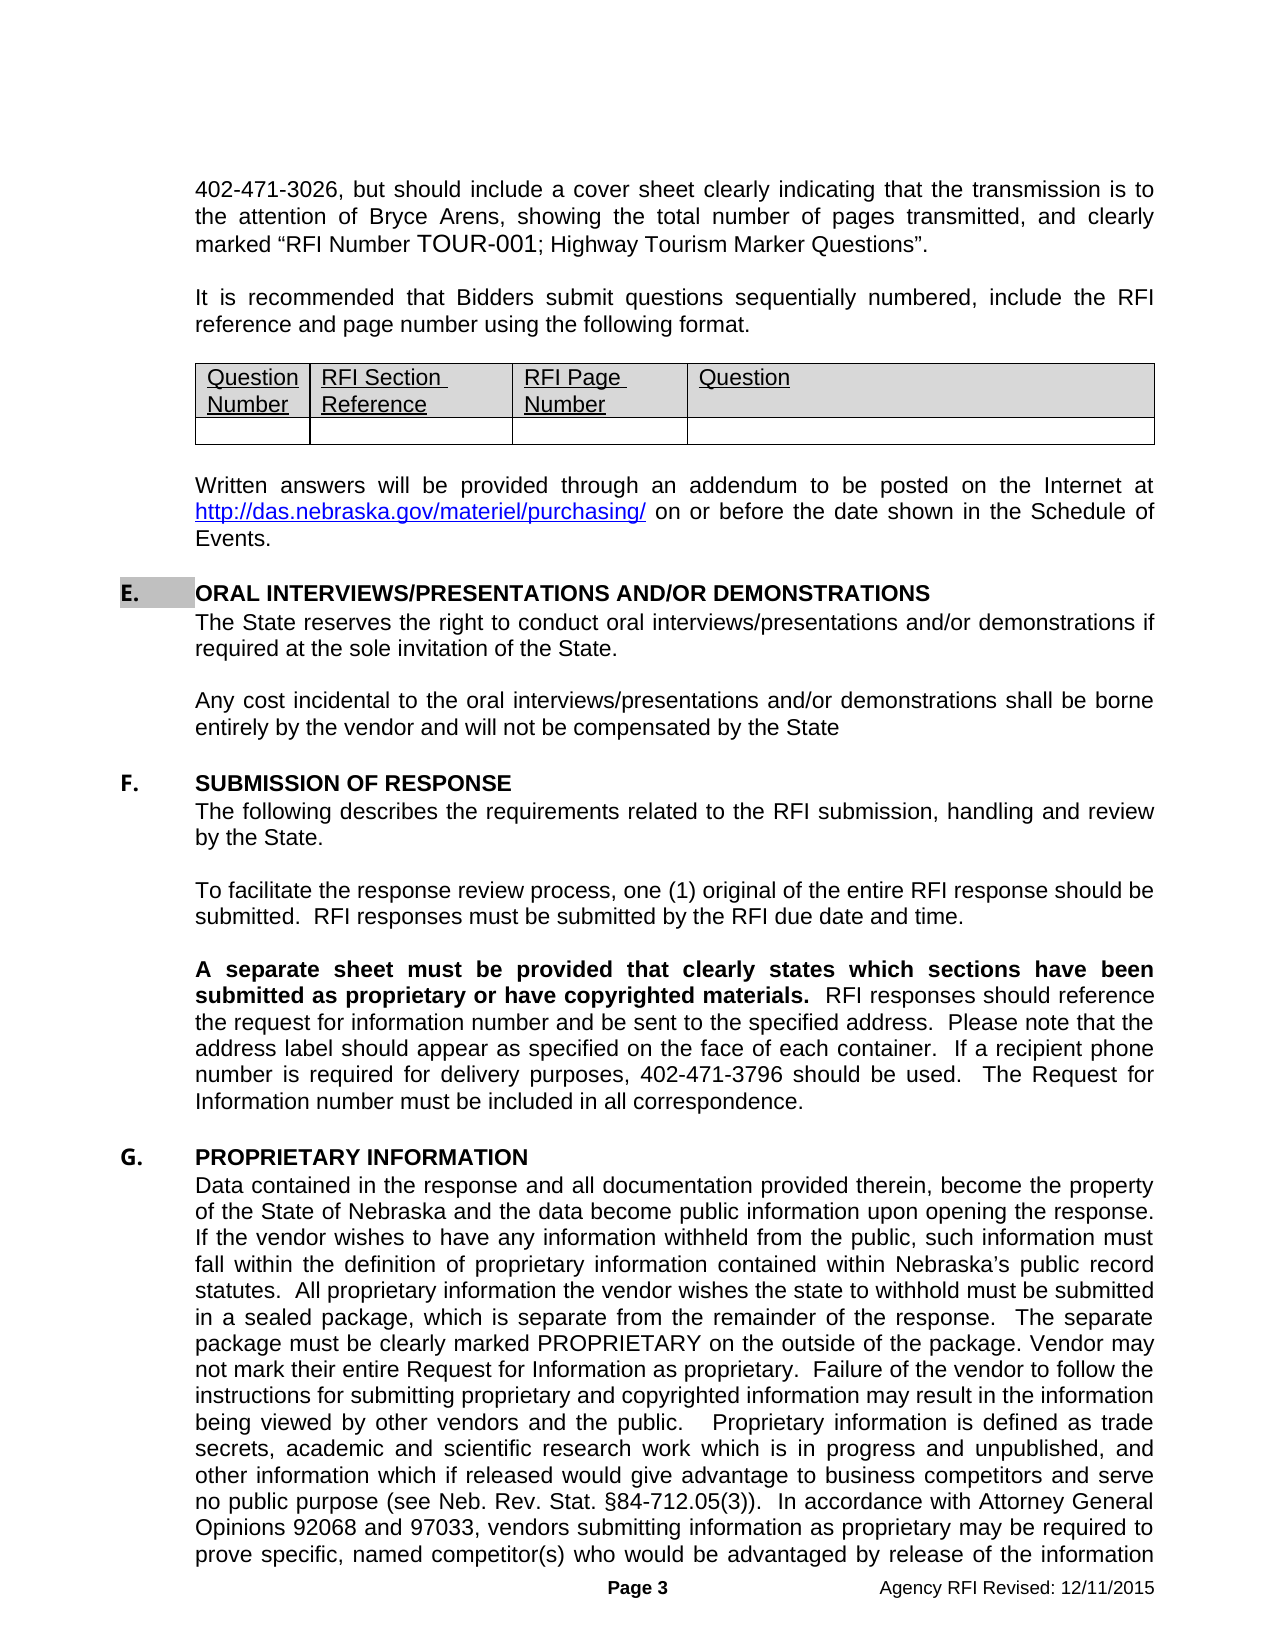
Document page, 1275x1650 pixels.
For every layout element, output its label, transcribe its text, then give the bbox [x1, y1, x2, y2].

text Written answers will be provided through an addendum to be posted on the Internet at http://das.nebraska.gov/materiel/purchasing/ on or before the date shown in the Schedule of Events. [195, 472, 1155, 551]
table_header Question Number [196, 364, 309, 417]
text A separate sheet must be provided that clearly states which sections have been submitted as proprietary or have copyrighted materials. RFI responses should reference the request for information number and be sent to the specified address. Please note that the address label should appear as specified on the face of each container. If a recipient phone number is required for delivery purposes, 402-471-3796 should be used. The Request for Information number must be included in all correspondence. [195, 956, 1155, 1114]
table_header Question [688, 364, 1154, 417]
table_cell [688, 418, 1154, 444]
text To facilitate the response review process, one (1) original of the entire RFI response should be submitted. RFI responses must be submitted by the RFI due date and time. [195, 877, 1155, 929]
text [195, 1172, 1155, 1567]
text ORAL INTERVIEWS/PRESENTATIONS AND/OR DEMONSTRATIONS [195, 577, 1155, 608]
table_cell [311, 418, 512, 444]
text PROPRIETARY INFORMATION [120, 1140, 1155, 1172]
table_header RFI Page Number [513, 364, 687, 417]
text Any cost incidental to the oral interviews/presentations and/or demonstrations shall be borne entirely by the vendor and will not be compensated by the State [195, 687, 1155, 740]
text The following describes the requirements related to the RFI submission, handling and review by the State. [195, 798, 1155, 851]
text The State reserves the right to conduct oral interviews/presentations and/or demonstrations if required at the sole invitation of the State. [195, 608, 1155, 661]
text SUBMISSION OF RESPONSE [120, 767, 1155, 798]
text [195, 176, 1155, 258]
text It is recommended that Bidders submit questions sequentially numbered, include the RFI reference and page number using the following format. [195, 284, 1155, 337]
table_header RFI Section Reference [311, 364, 512, 417]
table_cell [513, 418, 687, 444]
table_cell [196, 418, 309, 444]
